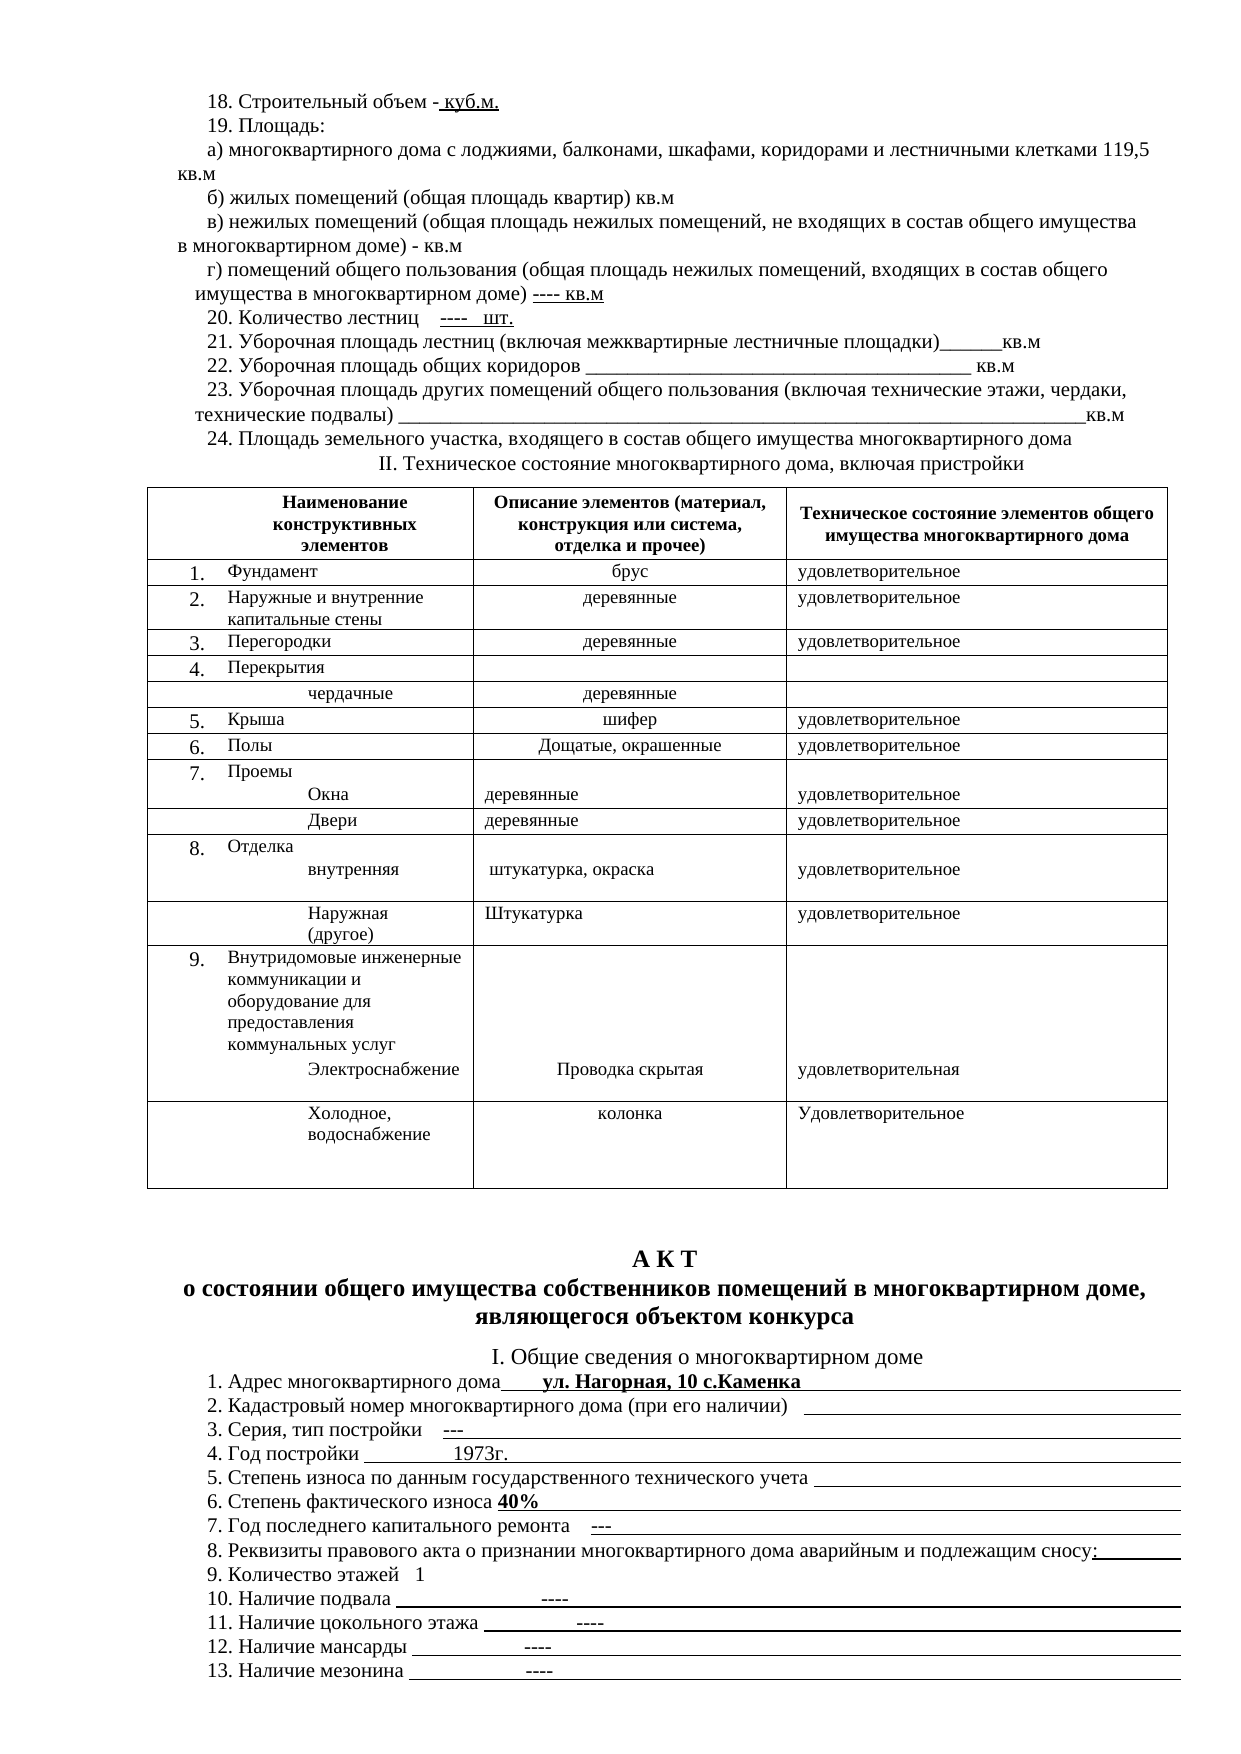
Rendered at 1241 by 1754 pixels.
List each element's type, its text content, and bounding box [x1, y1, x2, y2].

text 22. Уборочная площадь общих коридоров _____________________________________ кв.м [177, 353, 1152, 377]
text 7. Год последнего капитального ремонта --- [177, 1513, 1152, 1537]
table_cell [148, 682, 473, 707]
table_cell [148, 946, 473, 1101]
text б) жилых помещений (общая площадь квартир) кв.м [177, 185, 1152, 209]
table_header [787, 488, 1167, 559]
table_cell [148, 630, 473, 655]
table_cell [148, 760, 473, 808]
text 2. Кадастровый номер многоквартирного дома (при его наличии) [177, 1393, 1152, 1417]
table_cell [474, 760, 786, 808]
text о состоянии общего имущества собственников помещений в многоквартирном доме, являющегося объектом конкурса [177, 1273, 1152, 1330]
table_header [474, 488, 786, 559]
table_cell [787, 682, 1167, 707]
text 23. Уборочная площадь других помещений общего пользования (включая технические этажи, чердаки, [177, 377, 1152, 401]
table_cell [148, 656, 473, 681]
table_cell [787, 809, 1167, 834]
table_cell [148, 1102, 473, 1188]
text имущества в многоквартирном доме) ---- кв.м [177, 281, 1152, 305]
text 10. Наличие подвала ---- [177, 1586, 1152, 1610]
text 1. Адрес многоквартирного дома ул. Нагорная, 10 с.Каменка [177, 1369, 1152, 1393]
text 24. Площадь земельного участка, входящего в состав общего имущества многоквартирного дома [177, 426, 1152, 449]
text II. Техническое состояние многоквартирного дома, включая пристройки [177, 449, 1152, 474]
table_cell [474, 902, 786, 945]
text 19. Площадь: [177, 113, 1152, 137]
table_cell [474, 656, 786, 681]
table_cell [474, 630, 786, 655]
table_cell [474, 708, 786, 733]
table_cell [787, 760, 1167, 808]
text 20. Количество лестниц ---- шт. [177, 305, 1152, 329]
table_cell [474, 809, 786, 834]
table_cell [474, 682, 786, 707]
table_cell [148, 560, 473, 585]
text 9. Количество этажей 1 [177, 1562, 1152, 1586]
text 8. Реквизиты правового акта о признании многоквартирного дома аварийным и подлежащим сносу: [177, 1537, 1152, 1562]
text 21. Уборочная площадь лестниц (включая межквартирные лестничные площадки)______кв.м [177, 329, 1152, 353]
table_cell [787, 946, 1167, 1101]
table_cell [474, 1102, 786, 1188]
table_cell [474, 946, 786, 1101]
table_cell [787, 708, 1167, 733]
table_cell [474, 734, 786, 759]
text а) многоквартирного дома с лоджиями, балконами, шкафами, коридорами и лестничными клетками 119,5 кв.м [177, 137, 1152, 185]
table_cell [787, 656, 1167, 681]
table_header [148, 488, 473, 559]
text Общие сведения о многоквартирном доме [189, 1343, 1152, 1369]
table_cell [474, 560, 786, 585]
text 4. Год постройки 1973г. [177, 1441, 1152, 1465]
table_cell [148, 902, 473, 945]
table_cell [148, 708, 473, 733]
text 6. Степень фактического износа 40% [177, 1489, 1152, 1513]
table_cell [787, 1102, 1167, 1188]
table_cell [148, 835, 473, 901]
text 3. Серия, тип постройки --- [177, 1417, 1152, 1441]
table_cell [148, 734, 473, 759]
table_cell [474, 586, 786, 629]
text технические подвалы) __________________________________________________________________кв.м [177, 401, 1152, 426]
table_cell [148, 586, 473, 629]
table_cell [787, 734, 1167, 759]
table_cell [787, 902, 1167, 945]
text 12. Наличие мансарды ---- [177, 1634, 1152, 1658]
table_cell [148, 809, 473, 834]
text 5. Степень износа по данным государственного технического учета [177, 1465, 1152, 1489]
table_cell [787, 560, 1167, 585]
text А к т [177, 1244, 1152, 1273]
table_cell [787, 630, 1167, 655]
text 11. Наличие цокольного этажа ---- [177, 1610, 1152, 1634]
text г) помещений общего пользования (общая площадь нежилых помещений, входящих в состав общего [177, 257, 1152, 281]
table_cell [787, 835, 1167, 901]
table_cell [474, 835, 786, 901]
text 13. Наличие мезонина ---- [177, 1658, 1152, 1682]
text 18. Строительный объем - куб.м. [177, 89, 1152, 113]
text в) нежилых помещений (общая площадь нежилых помещений, не входящих в состав общего имущества в многоквартирном доме) - кв.м [177, 209, 1152, 257]
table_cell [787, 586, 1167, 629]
